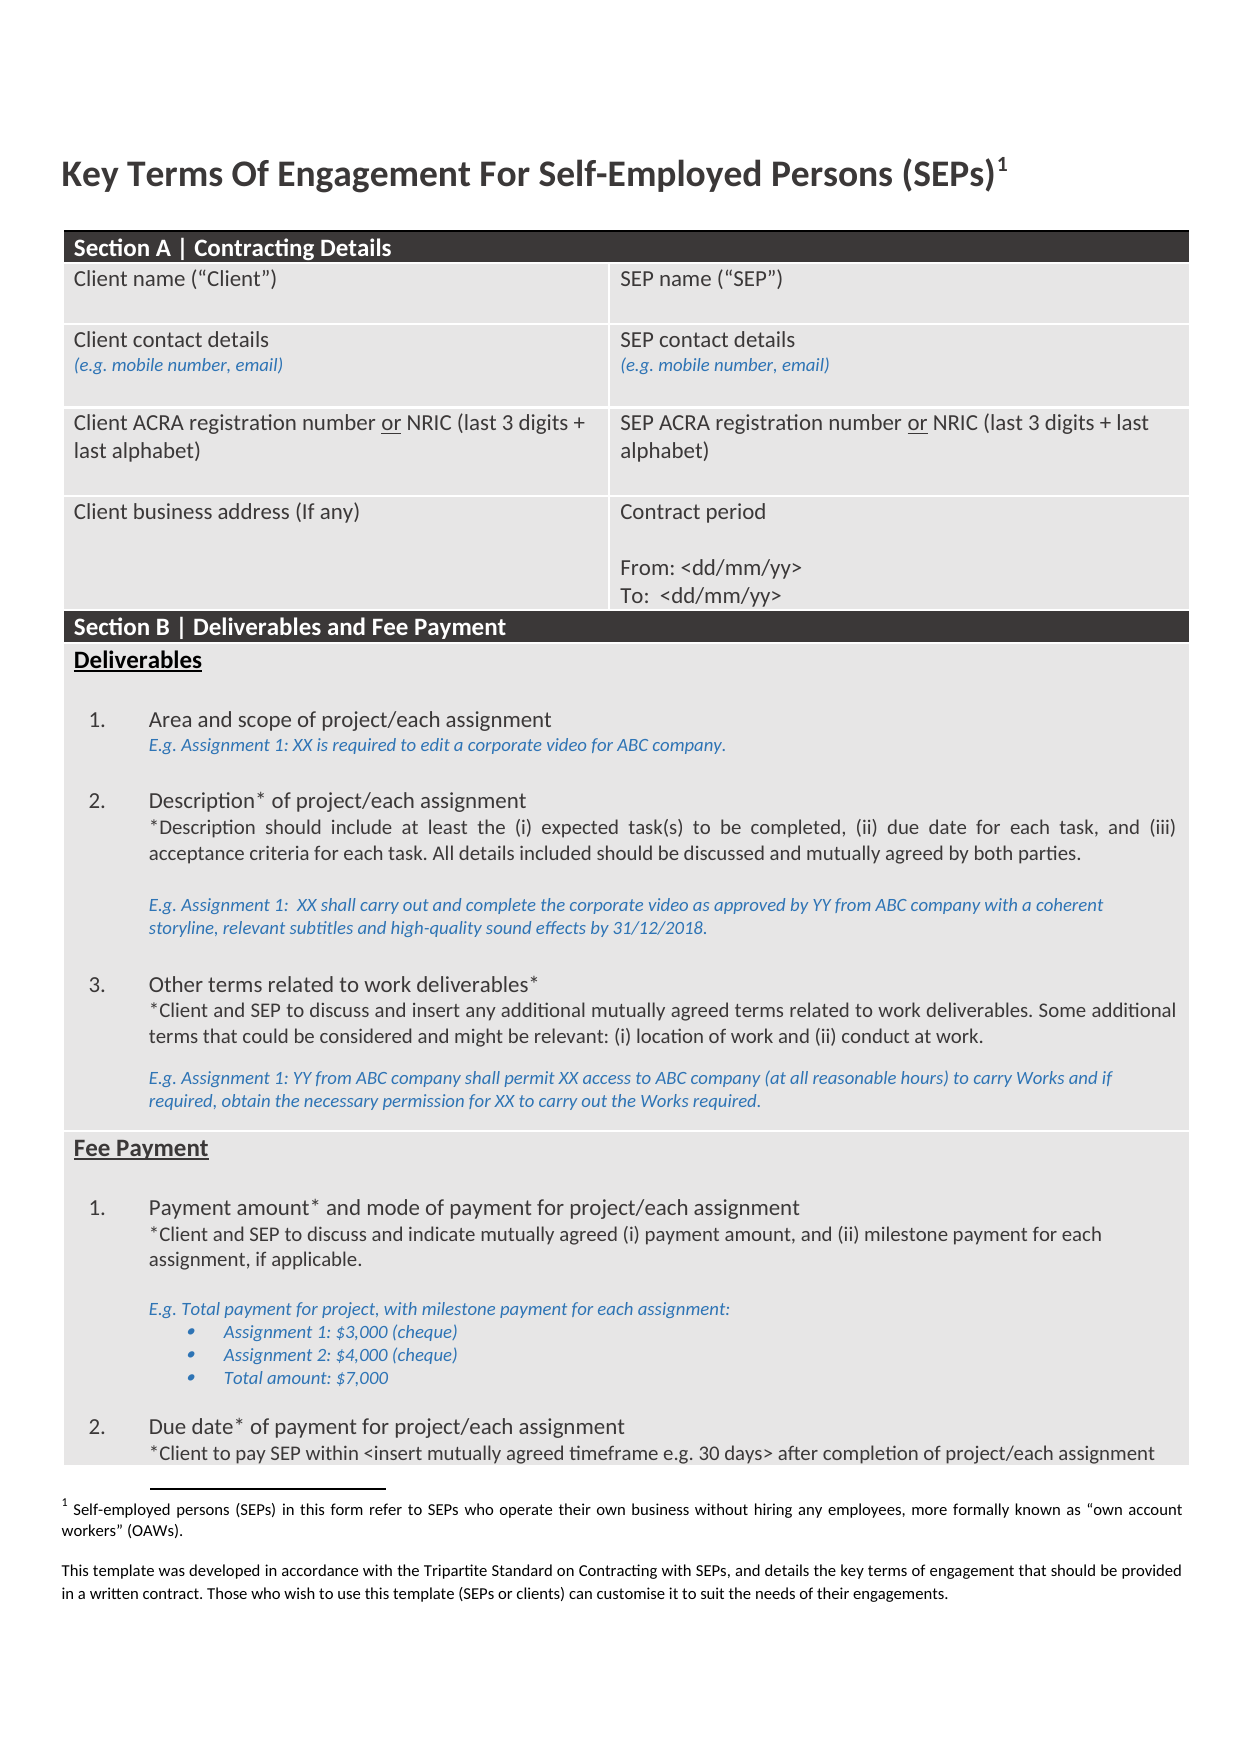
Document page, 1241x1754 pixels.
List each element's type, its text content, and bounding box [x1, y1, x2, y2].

table_cell Client business address (If any) [64, 497, 608, 609]
table_cell Client ACRA registration number or NRIC (last 3 digits + last alphabet) [64, 409, 608, 495]
table_cell Client contact details (e.g. mobile number, email) [64, 325, 608, 406]
table_cell SEP contact details (e.g. mobile number, email) [610, 325, 1189, 406]
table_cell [64, 1132, 1189, 1465]
table_cell SEP name (“SEP”) [610, 264, 1189, 323]
table_cell Deliverables Area and scope of project/each assignment E.g. Assignment 1: XX is required to edit a corporate video for ABC company. Description* of project/each assignment *Description should include at least the (i) expected task(s) to be completed, (ii) due date for each task, and (iii) acceptance criteria for each task. All details included should be discussed and mutually agreed by both parties. E.g. Assignment 1: XX shall carry out and complete the corporate video as approved by YY from ABC company with a coherent storyline, relevant subtitles and high-quality sound effects by 31/12/2018. Other terms related to work deliverables* *Client and SEP to discuss and insert any additional mutually agreed terms related to work deliverables. Some additional terms that could be considered and might be relevant: (i) location of work and (ii) conduct at work. E.g. Assignment 1: YY from ABC company shall permit XX access to ABC company (at all reasonable hours) to carry Works and if required, obtain the necessary permission for XX to carry out the Works required. [64, 644, 1189, 1130]
table_cell Section B | Deliverables and Fee Payment [64, 611, 1189, 642]
table_cell SEP ACRA registration number or NRIC (last 3 digits + last alphabet) [610, 409, 1189, 495]
table_cell Contract period From: <dd/mm/yy> To: <dd/mm/yy> [610, 497, 1189, 609]
table_cell Client name (“Client”) [64, 264, 608, 323]
table_header Section A | Contracting Details [64, 232, 1189, 262]
text Key Terms Of Engagement For Self-Employed Persons (SEPs) [61, 150, 1090, 196]
